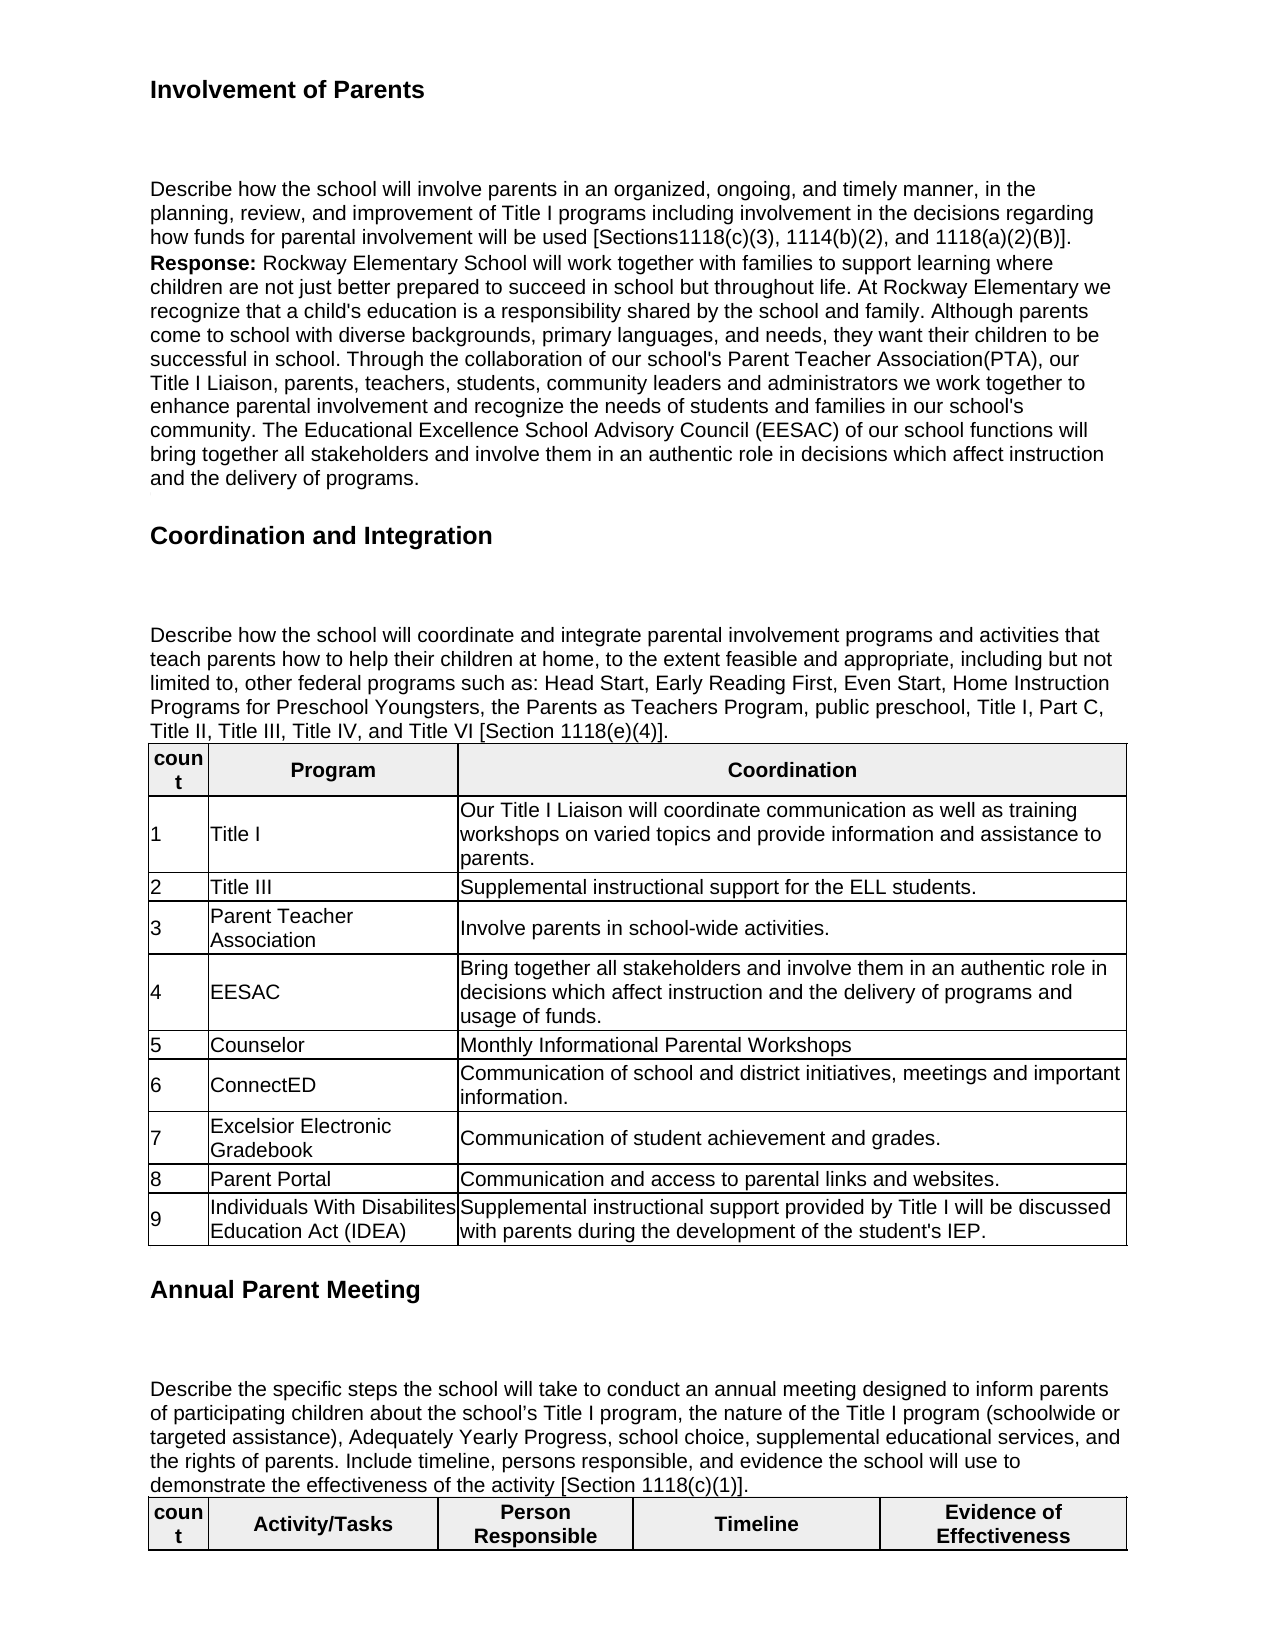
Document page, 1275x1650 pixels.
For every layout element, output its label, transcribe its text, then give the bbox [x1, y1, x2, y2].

table_cell Counselor [209, 1031, 457, 1058]
table_cell 6 [149, 1060, 208, 1111]
table_header Evidence of Effectiveness [881, 1498, 1126, 1549]
table_cell Communication and access to parental links and websites. [459, 1165, 1126, 1192]
text Coordination and Integration [150, 521, 1125, 550]
text Involvement of Parents [150, 75, 1125, 104]
table_cell 1 [149, 797, 208, 872]
table_cell Title III [209, 873, 457, 900]
table_cell Title I [209, 797, 457, 872]
table_cell 7 [149, 1112, 208, 1163]
table_cell Individuals With Disabilites Education Act (IDEA) [209, 1194, 457, 1244]
table_cell Communication of student achievement and grades. [459, 1112, 1126, 1163]
table_header Activity/Tasks [209, 1498, 437, 1549]
text Annual Parent Meeting [150, 1275, 1125, 1304]
table_header Response: Rockway Elementary School will work together with families to support learning where children are not just better prepared to succeed in school but throughout life. At Rockway Elementary we recognize that a child's education is a responsibility shared by the school and family. Although parents come to school with diverse backgrounds, primary languages, and needs, they want their children to be successful in school. Through the collaboration of our school's Parent Teacher Association(PTA), our Title I Liaison, parents, teachers, students, community leaders and administrators we work together to enhance parental involvement and recognize the needs of students and families in our school's community. The Educational Excellence School Advisory Council (EESAC) of our school functions will bring together all stakeholders and involve them in an authentic role in decisions which affect instruction and the delivery of programs. [149, 250, 1126, 492]
table_header count [149, 744, 208, 795]
table_cell Supplemental instructional support provided by Title I will be discussed with parents during the development of the student's IEP. [459, 1194, 1126, 1244]
table_cell ConnectED [209, 1060, 457, 1111]
table_header Program [209, 744, 457, 795]
table_cell 2 [149, 873, 208, 900]
table_cell Excelsior Electronic Gradebook [209, 1112, 457, 1163]
table_cell 4 [149, 955, 208, 1029]
table_cell 3 [149, 902, 208, 953]
table_cell Supplemental instructional support for the ELL students. [459, 873, 1126, 900]
table_header Coordination [459, 744, 1126, 795]
text Describe the specific steps the school will take to conduct an annual meeting designed to inform parents of participating children about the school’s Title I program, the nature of the Title I program (schoolwide or targeted assistance), Adequately Yearly Progress, school choice, supplemental educational services, and the rights of parents. Include timeline, persons responsible, and evidence the school will use to demonstrate the effectiveness of the activity [Section 1118(c)(1)]. [150, 1329, 1125, 1496]
table_cell 9 [149, 1194, 208, 1244]
text Describe how the school will involve parents in an organized, ongoing, and timely manner, in the planning, review, and improvement of Title I programs including involvement in the decisions regarding how funds for parental involvement will be used [Sections1118(c)(3), 1114(b)(2), and 1118(a)(2)(B)]. [150, 129, 1125, 248]
table_cell Bring together all stakeholders and involve them in an authentic role in decisions which affect instruction and the delivery of programs and usage of funds. [459, 955, 1126, 1029]
table_header count [149, 1498, 208, 1549]
table_header Person Responsible [439, 1498, 632, 1549]
table_cell 8 [149, 1165, 208, 1192]
table_cell Our Title I Liaison will coordinate communication as well as training workshops on varied topics and provide information and assistance to parents. [459, 797, 1126, 872]
table_cell Monthly Informational Parental Workshops [459, 1031, 1126, 1058]
table_cell 5 [149, 1031, 208, 1058]
table_cell Parent Teacher Association [209, 902, 457, 953]
text Describe how the school will coordinate and integrate parental involvement programs and activities that teach parents how to help their children at home, to the extent feasible and appropriate, including but not limited to, other federal programs such as: Head Start, Early Reading First, Even Start, Home Instruction Programs for Preschool Youngsters, the Parents as Teachers Program, public preschool, Title I, Part C, Title II, Title III, Title IV, and Title VI [Section 1118(e)(4)]. [150, 575, 1125, 742]
table_cell Involve parents in school-wide activities. [459, 902, 1126, 953]
table_cell EESAC [209, 955, 457, 1029]
table_header Timeline [634, 1498, 879, 1549]
table_cell Parent Portal [209, 1165, 457, 1192]
table_cell Communication of school and district initiatives, meetings and important information. [459, 1060, 1126, 1111]
